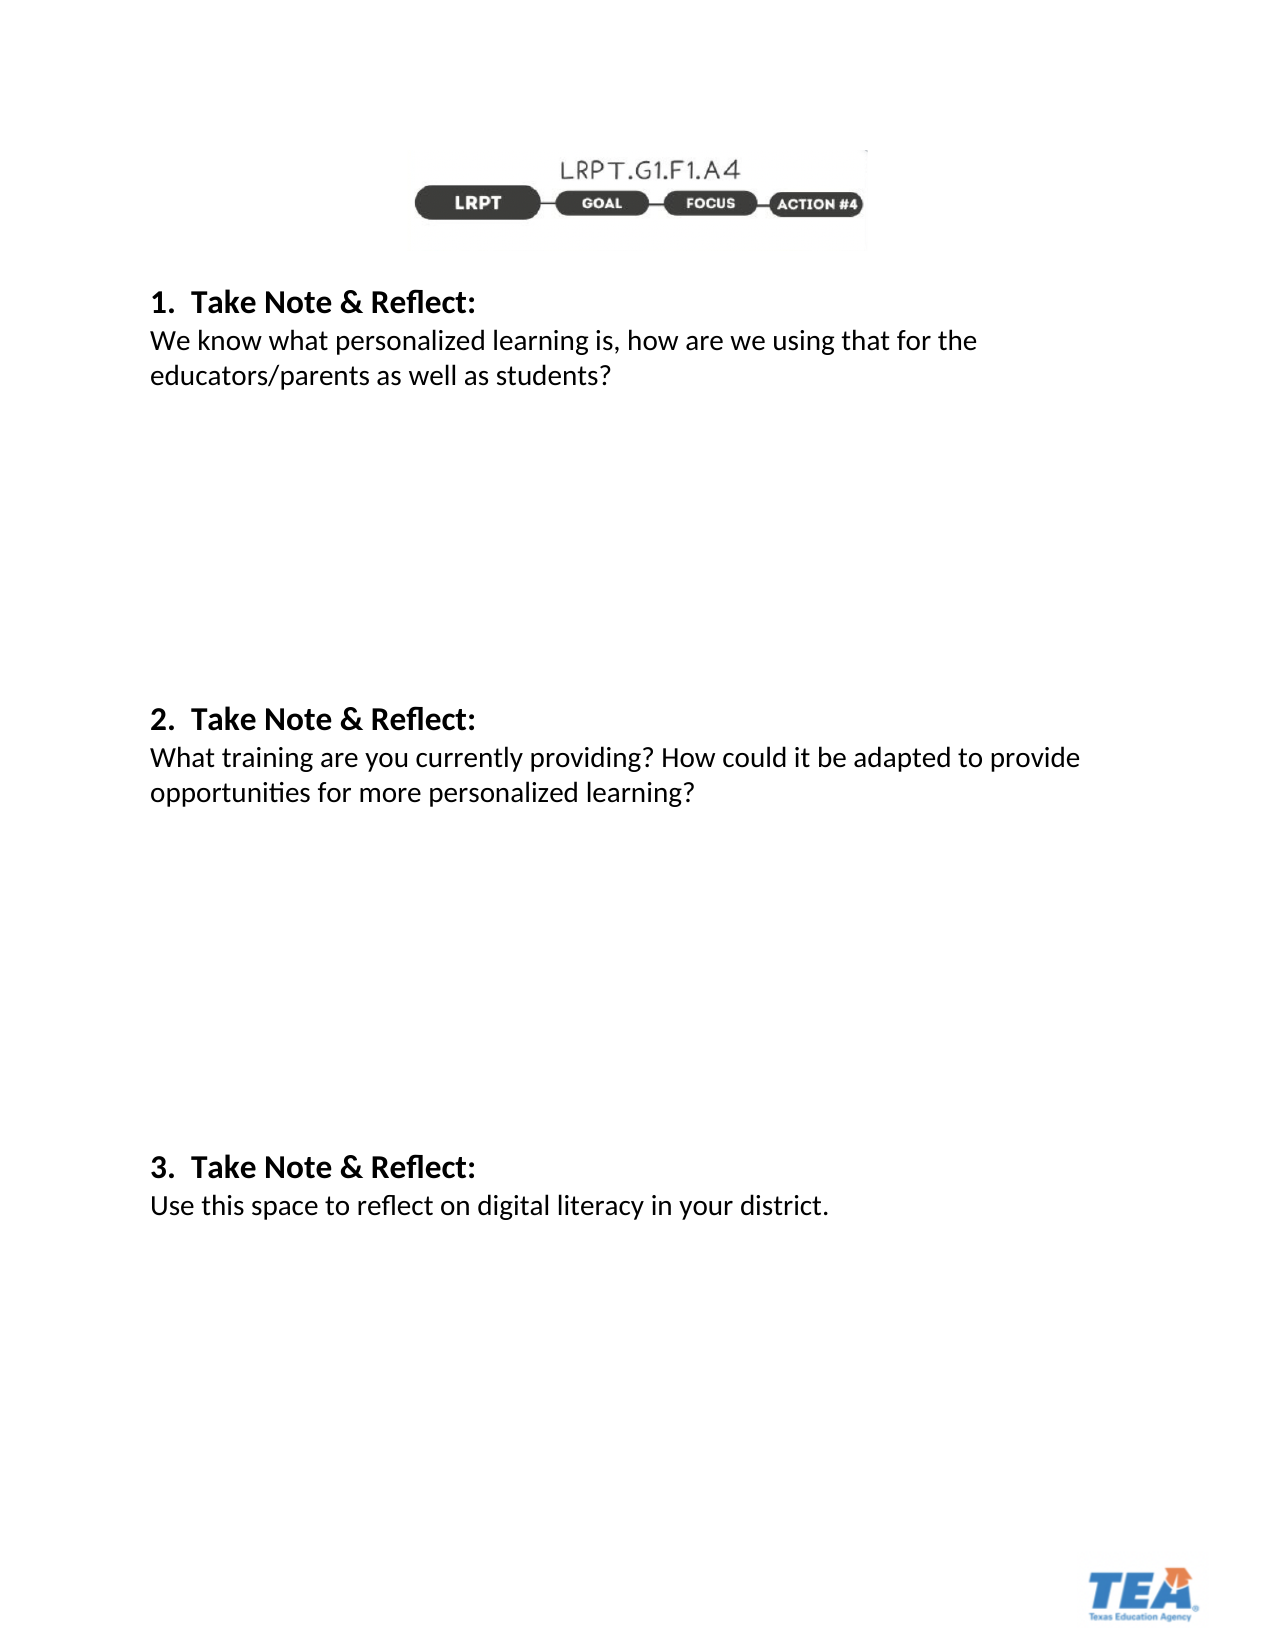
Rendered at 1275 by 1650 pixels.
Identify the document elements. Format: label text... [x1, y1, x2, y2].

text 2. Take Note & Reflect: [150, 698, 1125, 739]
text 3. Take Note & Reflect: [150, 1146, 1125, 1187]
text What training are you currently providing? How could it be adapted to provide opportunities for more personalized learning? [150, 739, 1125, 810]
text Use this space to reflect on digital literacy in your district. [150, 1187, 1125, 1222]
picture [407, 150, 868, 251]
text 1. Take Note & Reflect: [150, 281, 1125, 322]
picture [1075, 1551, 1209, 1626]
text We know what personalized learning is, how are we using that for the educators/parents as well as students? [150, 322, 1125, 393]
